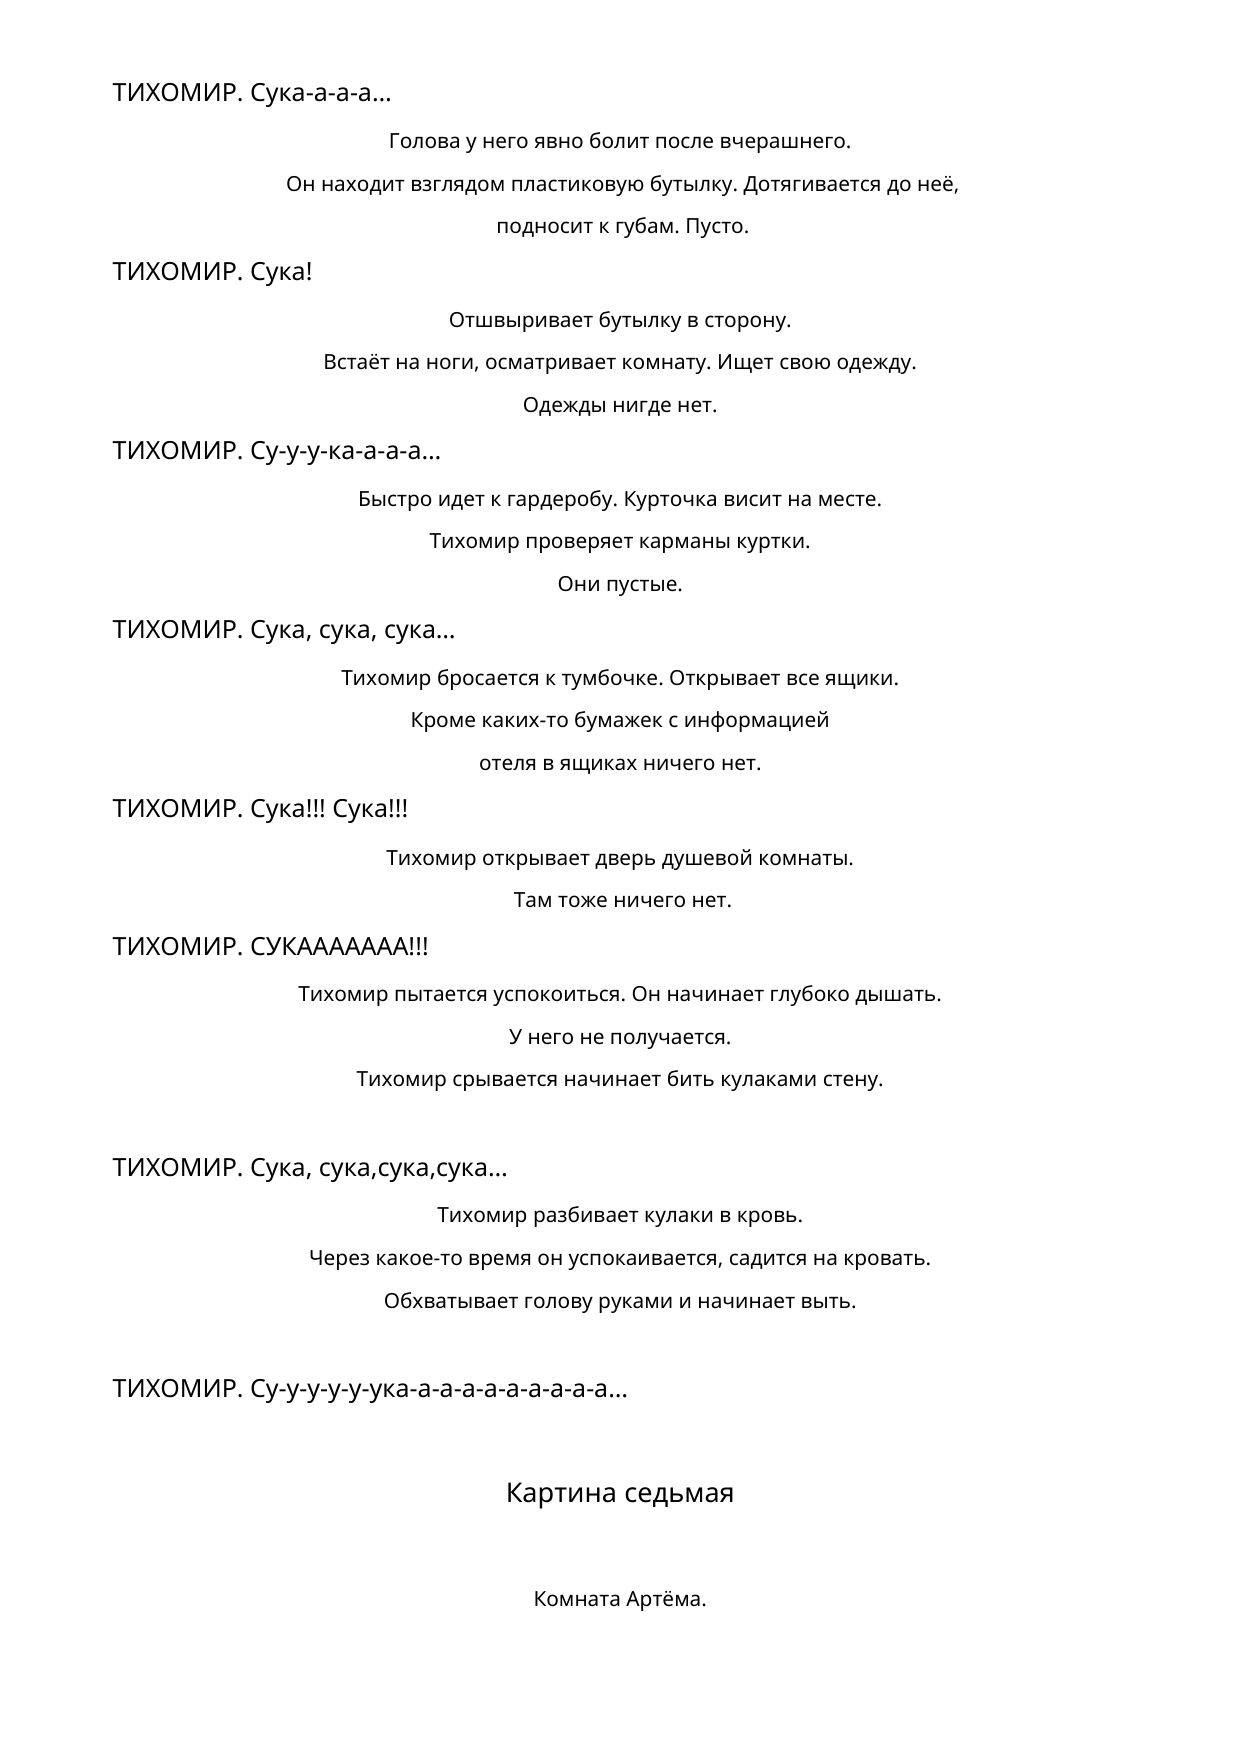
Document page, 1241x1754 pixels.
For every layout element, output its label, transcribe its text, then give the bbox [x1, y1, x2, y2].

text Одежды нигде нет. [112, 390, 1128, 418]
text Обхватывает голову руками и начинает выть. [112, 1286, 1128, 1314]
text Кроме каких-то бумажек с информацией [112, 705, 1128, 734]
text Тихомир разбивает кулаки в кровь. [112, 1201, 1128, 1229]
text Комната Артёма. [112, 1584, 1128, 1612]
text ТИХОМИР. Су-у-у-ка-а-а-а… [112, 433, 1128, 467]
text У него не получается. [112, 1022, 1128, 1050]
text Тихомир проверяет карманы куртки. [112, 526, 1128, 555]
text Быстро идет к гардеробу. Курточка висит на месте. [112, 484, 1128, 512]
text Картина седьмая [112, 1473, 1128, 1510]
text Тихомир открывает дверь душевой комнаты. [112, 843, 1128, 871]
text подносит к губам. Пусто. [112, 211, 1128, 240]
text Тихомир срывается начинает бить кулаками стену. [112, 1064, 1128, 1093]
text ТИХОМИР. Сука-а-а-а… [112, 75, 1128, 109]
text Они пустые. [112, 569, 1128, 597]
text Через какое-то время он успокаивается, садится на кровать. [112, 1243, 1128, 1272]
text Тихомир пытается успокоиться. Он начинает глубоко дышать. [112, 979, 1128, 1008]
text Он находит взглядом пластиковую бутылку. Дотягивается до неё, [112, 169, 1128, 197]
text ТИХОМИР. Сука, сука,сука,сука… [112, 1149, 1128, 1184]
text ТИХОМИР. Сука!!! Сука!!! [112, 790, 1128, 824]
text Встаёт на ноги, осматривает комнату. Ищет свою одежду. [112, 347, 1128, 376]
text ТИХОМИР. Су-у-у-у-у-ука-а-а-а-а-а-а-а-а-а… [112, 1371, 1128, 1405]
text ТИХОМИР. СУКААААААА!!! [112, 928, 1128, 962]
text ТИХОМИР. Сука! [112, 254, 1128, 288]
text Тихомир бросается к тумбочке. Открывает все ящики. [112, 663, 1128, 691]
text отеля в ящиках ничего нет. [112, 748, 1128, 776]
text ТИХОМИР. Сука, сука, сука… [112, 612, 1128, 646]
text Там тоже ничего нет. [112, 886, 1128, 914]
text Отшвыривает бутылку в сторону. [112, 305, 1128, 333]
text Голова у него явно болит после вчерашнего. [112, 126, 1128, 154]
